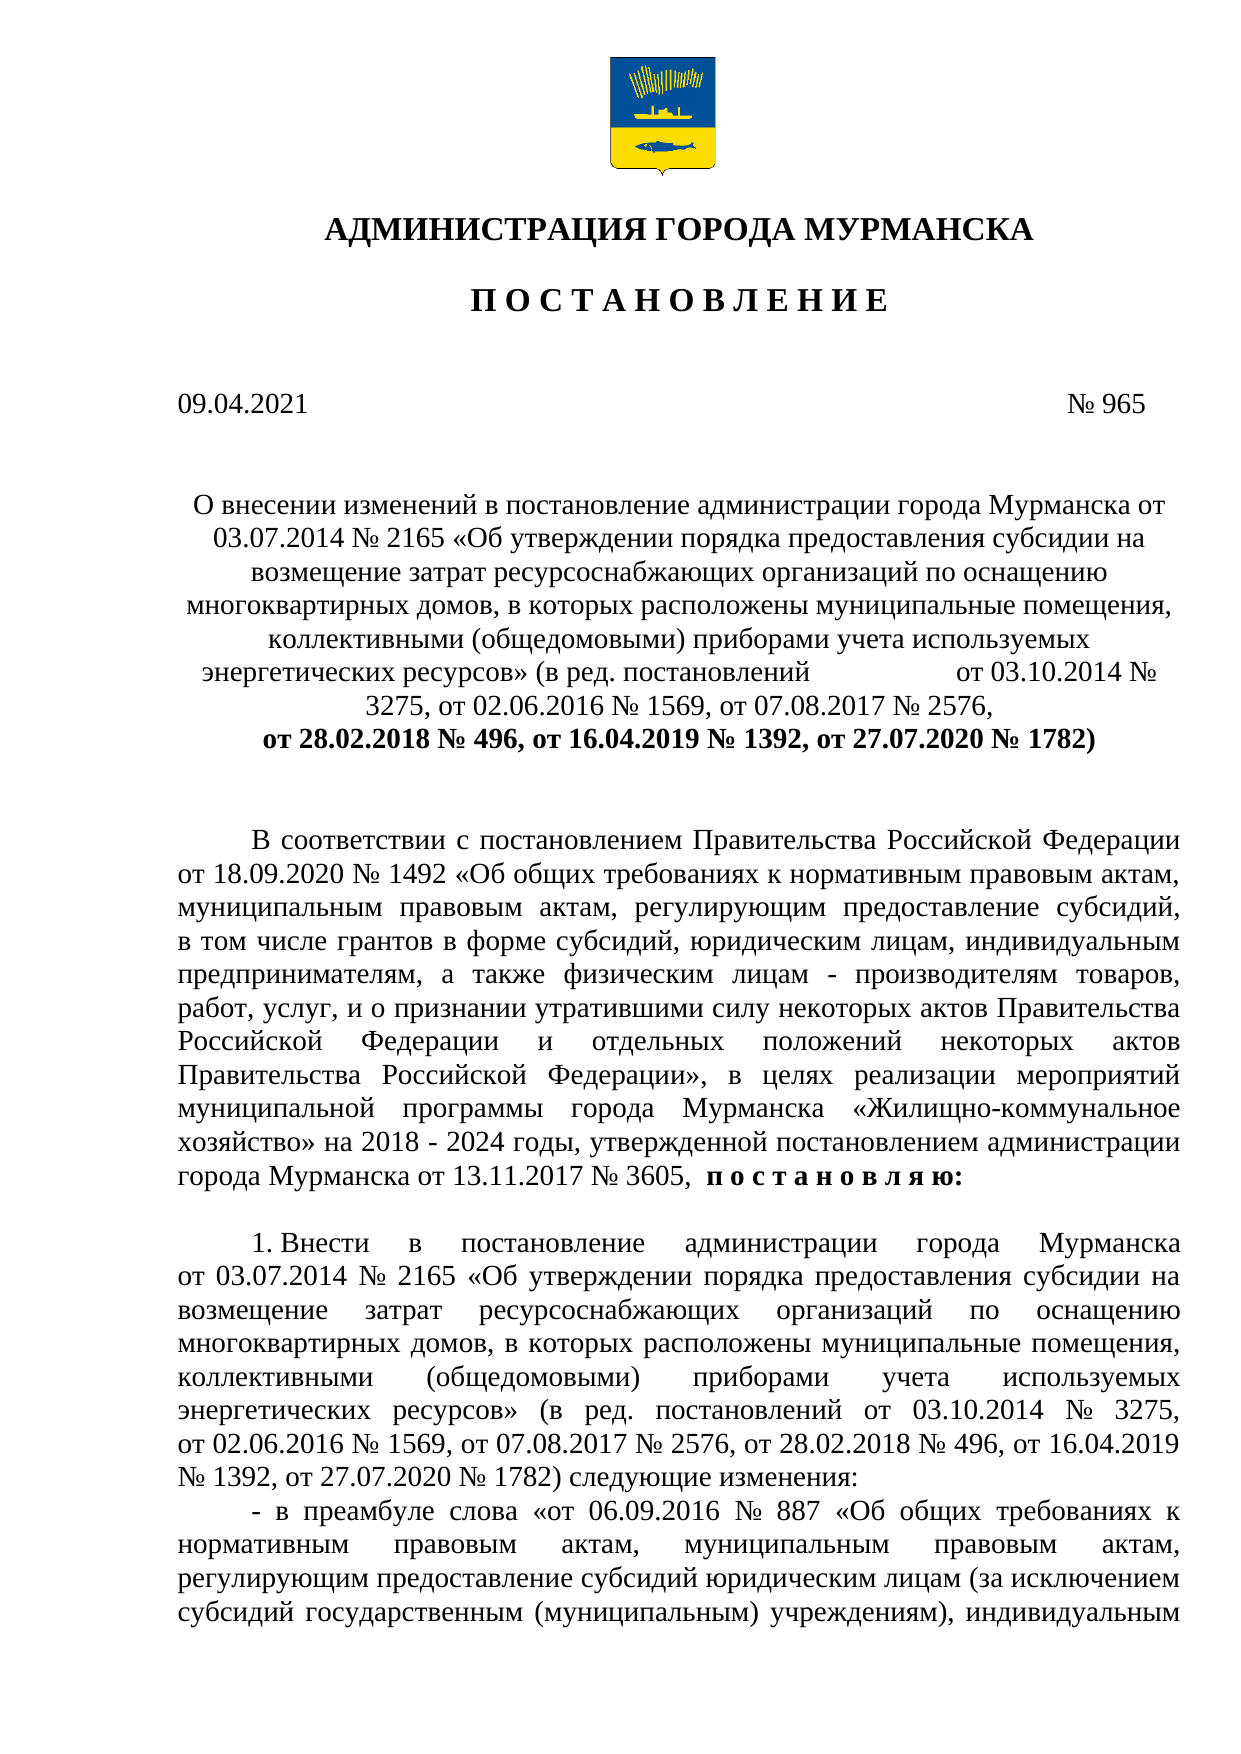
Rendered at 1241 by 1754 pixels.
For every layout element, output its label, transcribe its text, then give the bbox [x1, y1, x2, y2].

picture [610, 57, 716, 176]
text 1. Внести в постановление администрации города Мурманска от 03.07.2014 № 2165 «Об утверждении порядка предоставления субсидии на возмещение затрат ресурсоснабжающих организаций по оснащению многоквартирных домов, в которых расположены муниципальные помещения, коллективными (общедомовыми) приборами учета используемых энергетических ресурсов» (в ред. постановлений от 03.10.2014 № 3275, от 02.06.2016 № 1569, от 07.08.2017 № 2576, от 28.02.2018 № 496, от 16.04.2019 № 1392, от 27.07.2020 № 1782) следующие изменения: [177, 1225, 1181, 1493]
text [177, 1493, 1181, 1627]
text П О С Т А Н О В Л Е Н И Е [177, 281, 1181, 319]
text 09.04.2021 № 965 [177, 386, 1181, 420]
text В соответствии с постановлением Правительства Российской Федерации от 18.09.2020 № 1492 «Об общих требованиях к нормативным правовым актам, муниципальным правовым актам, регулирующим предоставление субсидий, в том числе грантов в форме субсидий, юридическим лицам, индивидуальным предпринимателям, а также физическим лицам - производителям товаров, работ, услуг, и о признании утратившими силу некоторых актов Правительства Российской Федерации и отдельных положений некоторых актов Правительства Российской Федерации», в целях реализации мероприятий муниципальной программы города Мурманска «Жилищно-коммунальное хозяйство» на 2018 - 2024 годы, утвержденной постановлением администрации города Мурманска от 13.11.2017 № 3605, п о с т а н о в л я ю: [177, 822, 1181, 1191]
text АДМИНИСТРАЦИЯ ГОРОДА МУРМАНСКА [177, 209, 1181, 247]
